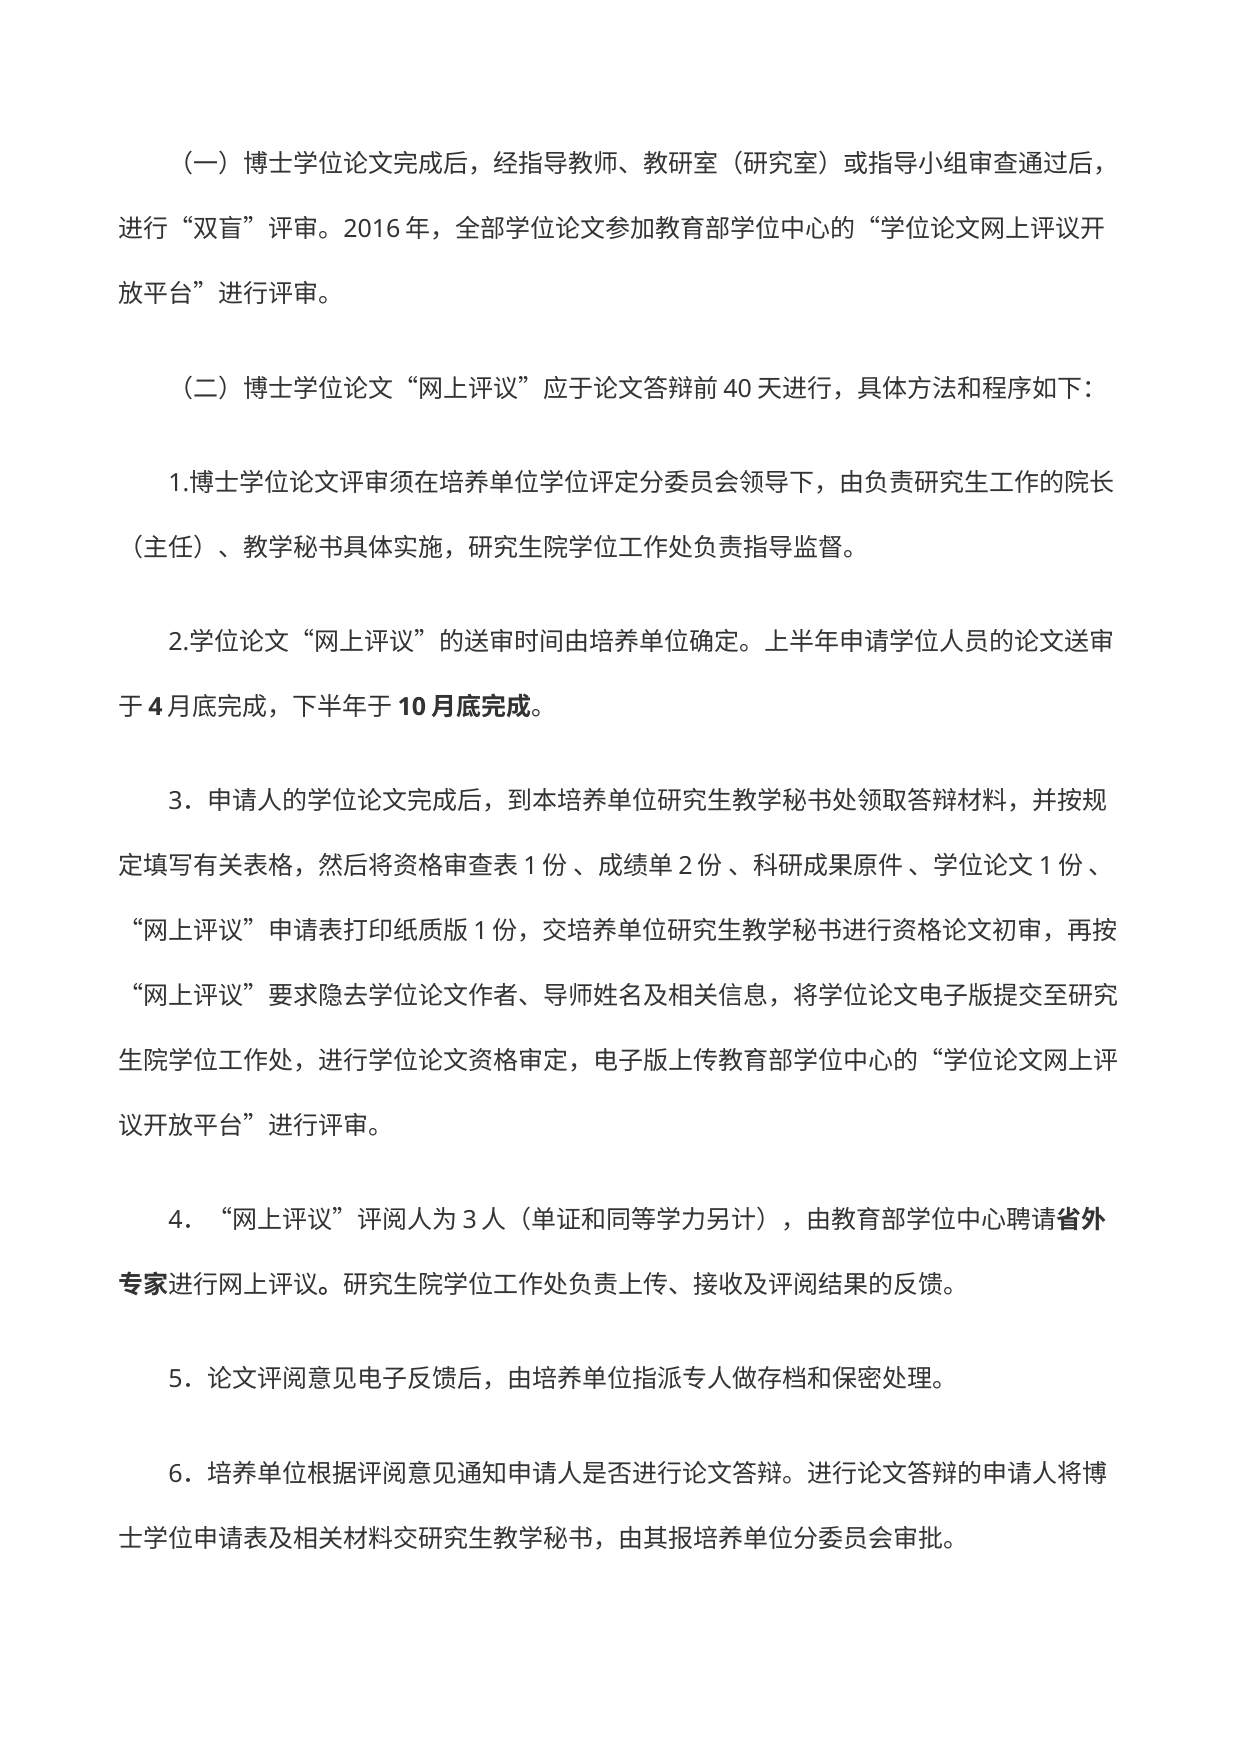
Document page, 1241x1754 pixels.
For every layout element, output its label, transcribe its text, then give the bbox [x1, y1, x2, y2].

text 4．“网上评议”评阅人为3人（单证和同等学力另计），由教育部学位中心聘请省外专家进行网上评议。研究生院学位工作处负责上传、接收及评阅结果的反馈。 [118, 1185, 1122, 1315]
text 1.博士学位论文评审须在培养单位学位评定分委员会领导下，由负责研究生工作的院长（主任）、教学秘书具体实施，研究生院学位工作处负责指导监督。 [118, 448, 1122, 578]
text 6．培养单位根据评阅意见通知申请人是否进行论文答辩。进行论文答辩的申请人将博士学位申请表及相关材料交研究生教学秘书，由其报培养单位分委员会审批。 [118, 1439, 1122, 1569]
text （一）博士学位论文完成后，经指导教师、教研室（研究室）或指导小组审查通过后，进行“双盲”评审。2016年，全部学位论文参加教育部学位中心的“学位论文网上评议开放平台”进行评审。 [118, 129, 1122, 324]
text 3．申请人的学位论文完成后，到本培养单位研究生教学秘书处领取答辩材料，并按规定填写有关表格，然后将资格审查表1份 、成绩单2份 、科研成果原件 、学位论文1份 、“网上评议”申请表打印纸质版1份，交培养单位研究生教学秘书进行资格论文初审，再按“网上评议”要求隐去学位论文作者、导师姓名及相关信息，将学位论文电子版提交至研究生院学位工作处，进行学位论文资格审定，电子版上传教育部学位中心的“学位论文网上评议开放平台”进行评审。 [118, 766, 1122, 1156]
text （二）博士学位论文“网上评议”应于论文答辩前40天进行，具体方法和程序如下： [118, 354, 1122, 419]
text 5．论文评阅意见电子反馈后，由培养单位指派专人做存档和保密处理。 [118, 1344, 1122, 1409]
text 2.学位论文“网上评议”的送审时间由培养单位确定。上半年申请学位人员的论文送审于4月底完成，下半年于10月底完成。 [118, 607, 1122, 737]
